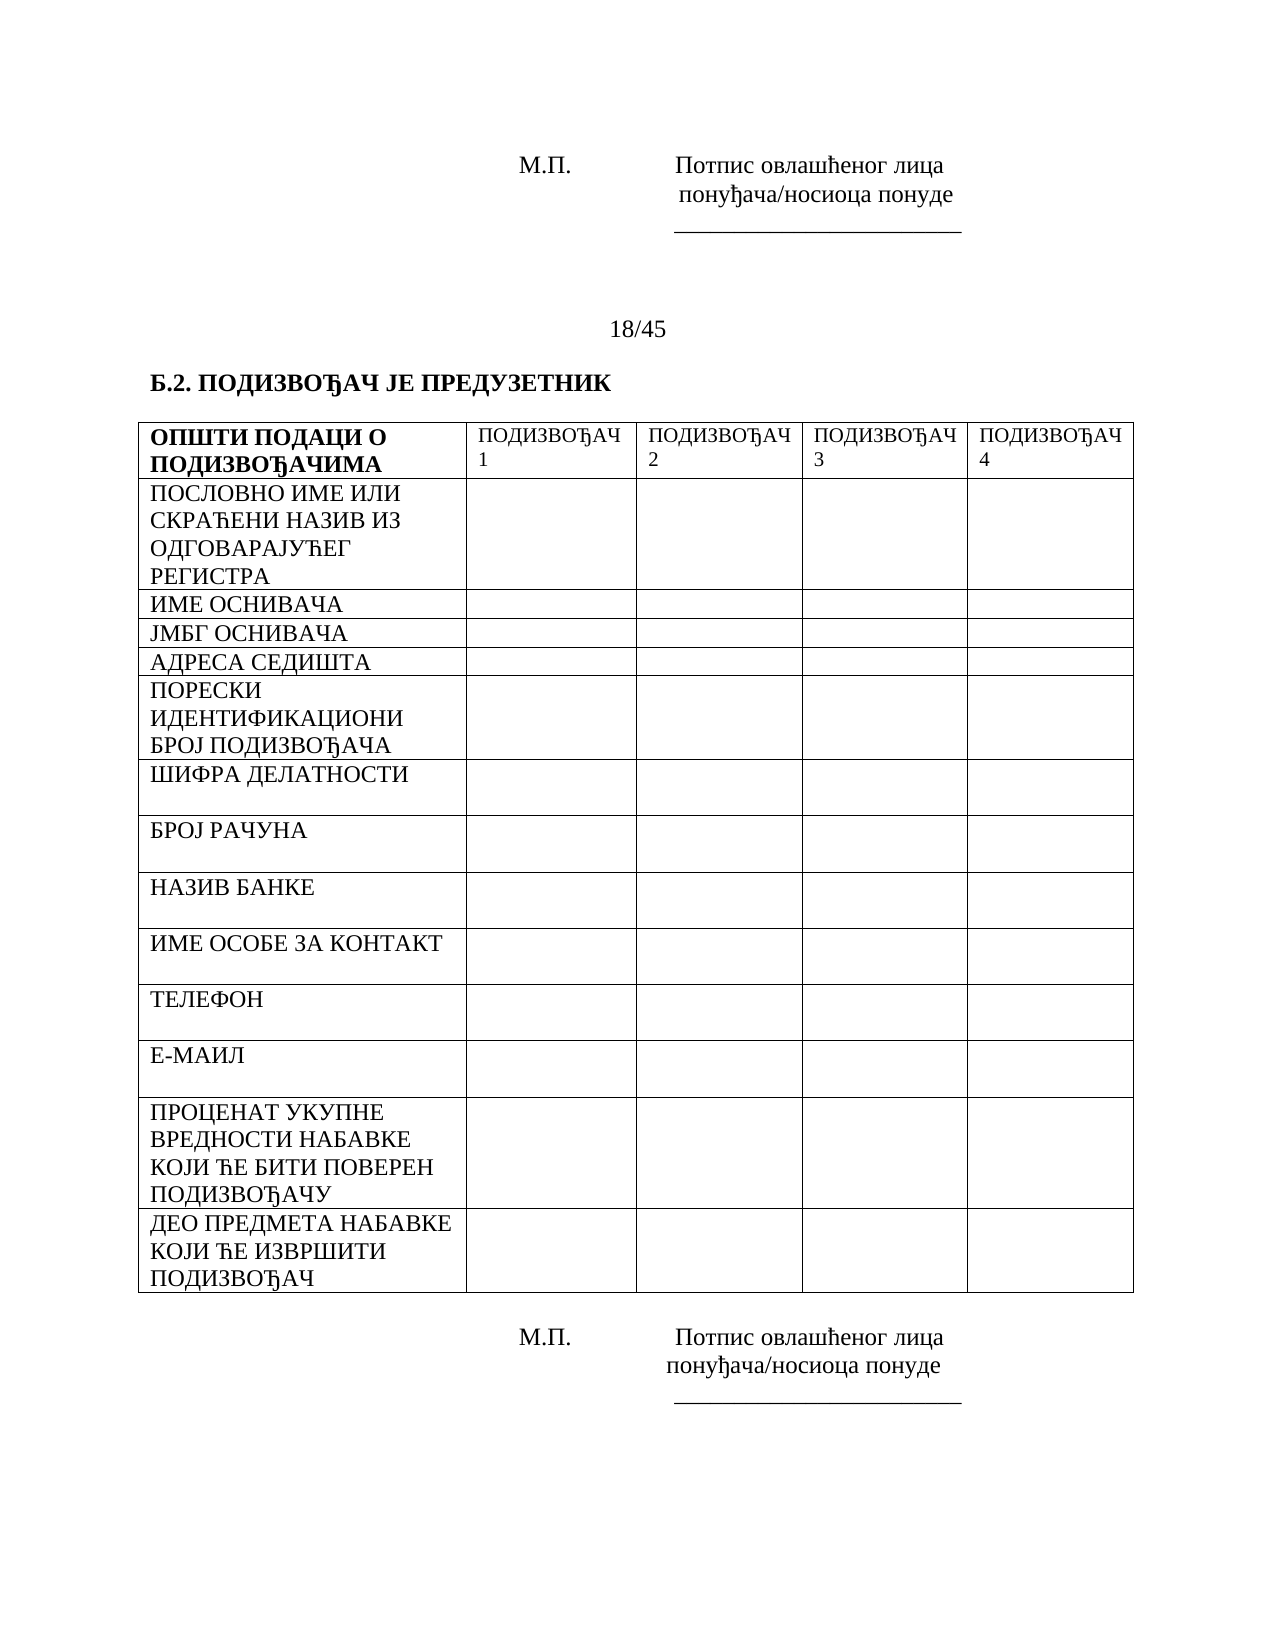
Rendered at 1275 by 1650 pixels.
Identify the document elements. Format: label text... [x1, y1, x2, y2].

table_cell [968, 1098, 1133, 1208]
table_cell [968, 1209, 1133, 1292]
table_cell [467, 929, 636, 984]
table_cell [968, 1041, 1133, 1097]
table_cell [803, 816, 967, 872]
table_cell [968, 676, 1133, 759]
table_cell [803, 1209, 967, 1292]
table_header ПОДИЗВОЂАЧ 3 [803, 423, 967, 478]
text понуђача/носиоца понуде [592, 179, 1125, 207]
table_cell [467, 648, 636, 675]
table_cell [467, 985, 636, 1040]
table_cell ИМЕ ОСНИВАЧА [139, 590, 466, 618]
table_cell ИМЕ ОСОБЕ ЗА КОНТАКТ [139, 929, 466, 984]
table_cell [968, 816, 1133, 872]
table_cell [467, 590, 636, 618]
table_cell [803, 676, 967, 759]
table_header ПОДИЗВОЂАЧ 1 [467, 423, 636, 478]
table_cell [968, 479, 1133, 589]
table_cell [968, 619, 1133, 647]
table_cell [637, 648, 802, 675]
table_cell [803, 1041, 967, 1097]
table_cell [637, 1041, 802, 1097]
table_cell ПОРЕСКИ ИДЕНТИФИКАЦИОНИ БРОЈ ПОДИЗВОЂАЧА [139, 676, 466, 759]
table_cell [803, 760, 967, 815]
text Б.2. ПОДИЗВОЂАЧ ЈЕ ПРЕДУЗЕТНИК [150, 368, 1125, 396]
table_cell ЈМБГ ОСНИВАЧА [139, 619, 466, 647]
table_cell [637, 873, 802, 928]
table_cell [637, 1209, 802, 1292]
table_cell [803, 1098, 967, 1208]
text ________________________ [150, 207, 1125, 235]
table_cell [968, 590, 1133, 618]
table_cell ШИФРА ДЕЛАТНОСТИ [139, 760, 466, 815]
table_cell [968, 929, 1133, 984]
table_cell [803, 619, 967, 647]
table_cell [968, 873, 1133, 928]
table_cell [467, 619, 636, 647]
table_cell [467, 873, 636, 928]
table_cell [467, 1041, 636, 1097]
table_cell [467, 1209, 636, 1292]
table_cell [803, 590, 967, 618]
table_header ОПШТИ ПОДАЦИ О ПОДИЗВОЂАЧИМА [139, 423, 466, 478]
table_cell НАЗИВ БАНКЕ [139, 873, 466, 928]
table_cell ПРОЦЕНАТ УКУПНЕ ВРЕДНОСТИ НАБАВКЕ КОЈИ ЋЕ БИТИ ПОВЕРЕН ПОДИЗВОЂАЧУ [139, 1098, 466, 1208]
text понуђача/носиоца понуде [592, 1350, 1125, 1379]
table_cell Е-МАИЛ [139, 1041, 466, 1097]
table_cell [637, 1098, 802, 1208]
table_cell [637, 760, 802, 815]
table_cell [637, 816, 802, 872]
table_header ПОДИЗВОЂАЧ 4 [968, 423, 1133, 478]
table_cell [467, 760, 636, 815]
table_cell [467, 1098, 636, 1208]
table_cell [803, 479, 967, 589]
text М.П. Потпис овлашћеног лица [504, 1322, 1125, 1350]
table_cell [803, 985, 967, 1040]
table_cell [637, 929, 802, 984]
table_cell ТЕЛЕФОН [139, 985, 466, 1040]
table_cell [637, 676, 802, 759]
table_cell [803, 873, 967, 928]
table_cell [637, 590, 802, 618]
table_cell ПОСЛОВНО ИМЕ ИЛИ СКРАЋЕНИ НАЗИВ ИЗ ОДГОВАРАЈУЋЕГ РЕГИСТРА [139, 479, 466, 589]
table_cell [637, 479, 802, 589]
table_cell [803, 929, 967, 984]
text 18/45 [150, 314, 1125, 343]
table_cell ДЕО ПРЕДМЕТА НАБАВКЕ КОЈИ ЋЕ ИЗВРШИТИ ПОДИЗВОЂАЧ [139, 1209, 466, 1292]
table_cell АДРЕСА СЕДИШТА [139, 648, 466, 675]
table_cell [467, 816, 636, 872]
table_cell [467, 479, 636, 589]
table_cell [803, 648, 967, 675]
text М.П. Потпис овлашћеног лица [504, 150, 1125, 179]
table_cell [637, 985, 802, 1040]
table_header ПОДИЗВОЂАЧ 2 [637, 423, 802, 478]
table_cell [467, 676, 636, 759]
table_cell [637, 619, 802, 647]
text ________________________ [150, 1379, 1125, 1407]
table_cell БРОЈ РАЧУНА [139, 816, 466, 872]
table_cell [968, 760, 1133, 815]
table_cell [968, 648, 1133, 675]
table_cell [968, 985, 1133, 1040]
